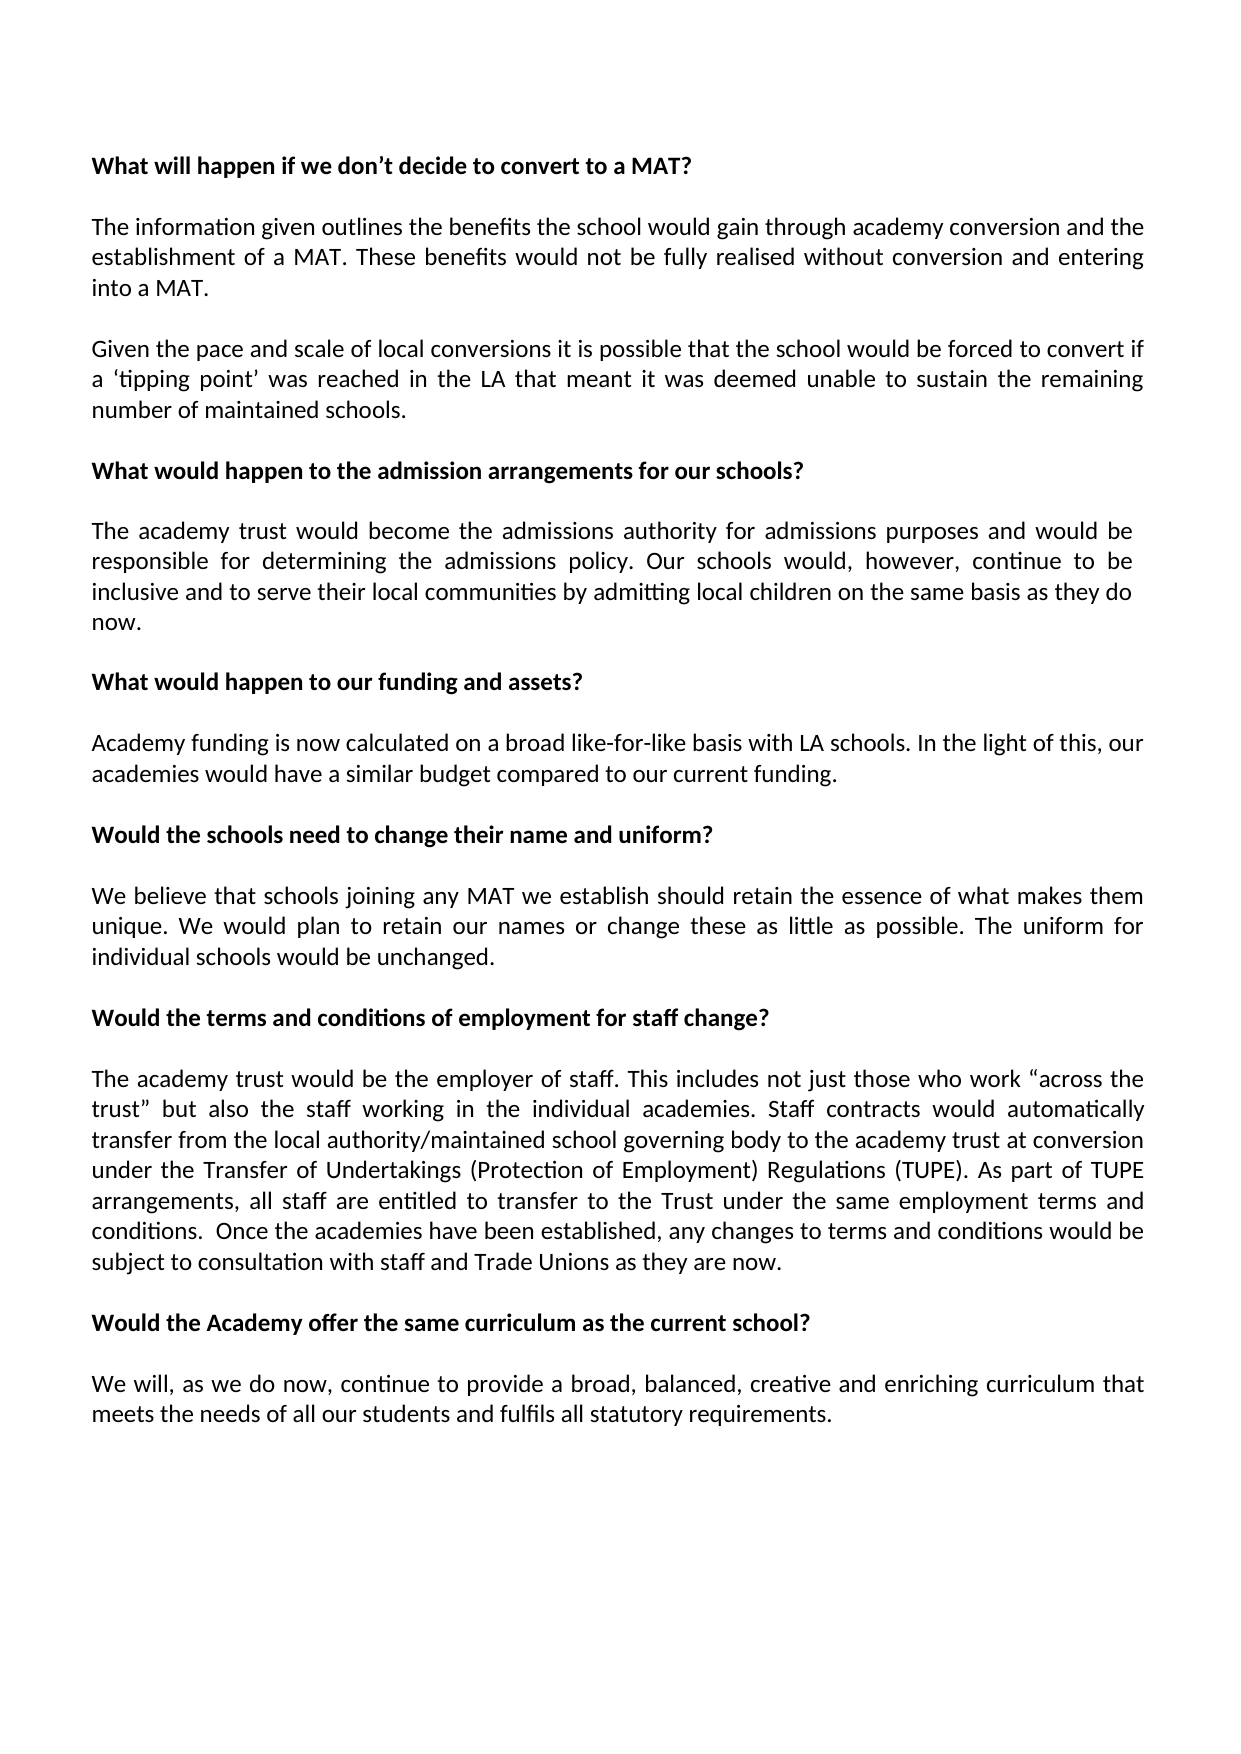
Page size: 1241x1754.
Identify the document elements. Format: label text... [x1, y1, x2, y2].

text What will happen if we don’t decide to convert to a MAT? [91, 150, 1146, 181]
text We will, as we do now, continue to provide a broad, balanced, creative and enriching curriculum that meets the needs of all our students and fulfils all statutory requirements. [91, 1368, 1146, 1429]
text Would the schools need to change their name and uniform? [91, 819, 1146, 849]
text The academy trust would become the admissions authority for admissions purposes and would be responsible for determining the admissions policy. Our schools would, however, continue to be inclusive and to serve their local communities by admitting local children on the same basis as they do now. [91, 515, 1134, 637]
text The academy trust would be the employer of staff. This includes not just those who work “across the trust” but also the staff working in the individual academies. Staff contracts would automatically transfer from the local authority/maintained school governing body to the academy trust at conversion under the Transfer of Undertakings (Protection of Employment) Regulations (TUPE). As part of TUPE arrangements, all staff are entitled to transfer to the Trust under the same employment terms and conditions. Once the academies have been established, any changes to terms and conditions would be subject to consultation with staff and Trade Unions as they are now. [91, 1063, 1146, 1277]
text We believe that schools joining any MAT we establish should retain the essence of what makes them unique. We would plan to retain our names or change these as little as possible. The uniform for individual schools would be unchanged. [91, 880, 1146, 971]
text Would the terms and conditions of employment for staff change? [91, 1002, 1146, 1032]
text Given the pace and scale of local conversions it is possible that the school would be forced to convert if a ‘tipping point’ was reached in the LA that meant it was deemed unable to sustain the remaining number of maintained schools. [91, 333, 1146, 425]
text Academy funding is now calculated on a broad like-for-like basis with LA schools. In the light of this, our academies would have a similar budget compared to our current funding. [91, 727, 1146, 788]
text What would happen to the admission arrangements for our schools? [91, 455, 1146, 486]
text The information given outlines the benefits the school would gain through academy conversion and the establishment of a MAT. These benefits would not be fully realised without conversion and entering into a MAT. [91, 211, 1146, 303]
text What would happen to our funding and assets? [91, 666, 1146, 697]
text Would the Academy offer the same curriculum as the current school? [91, 1307, 1146, 1338]
